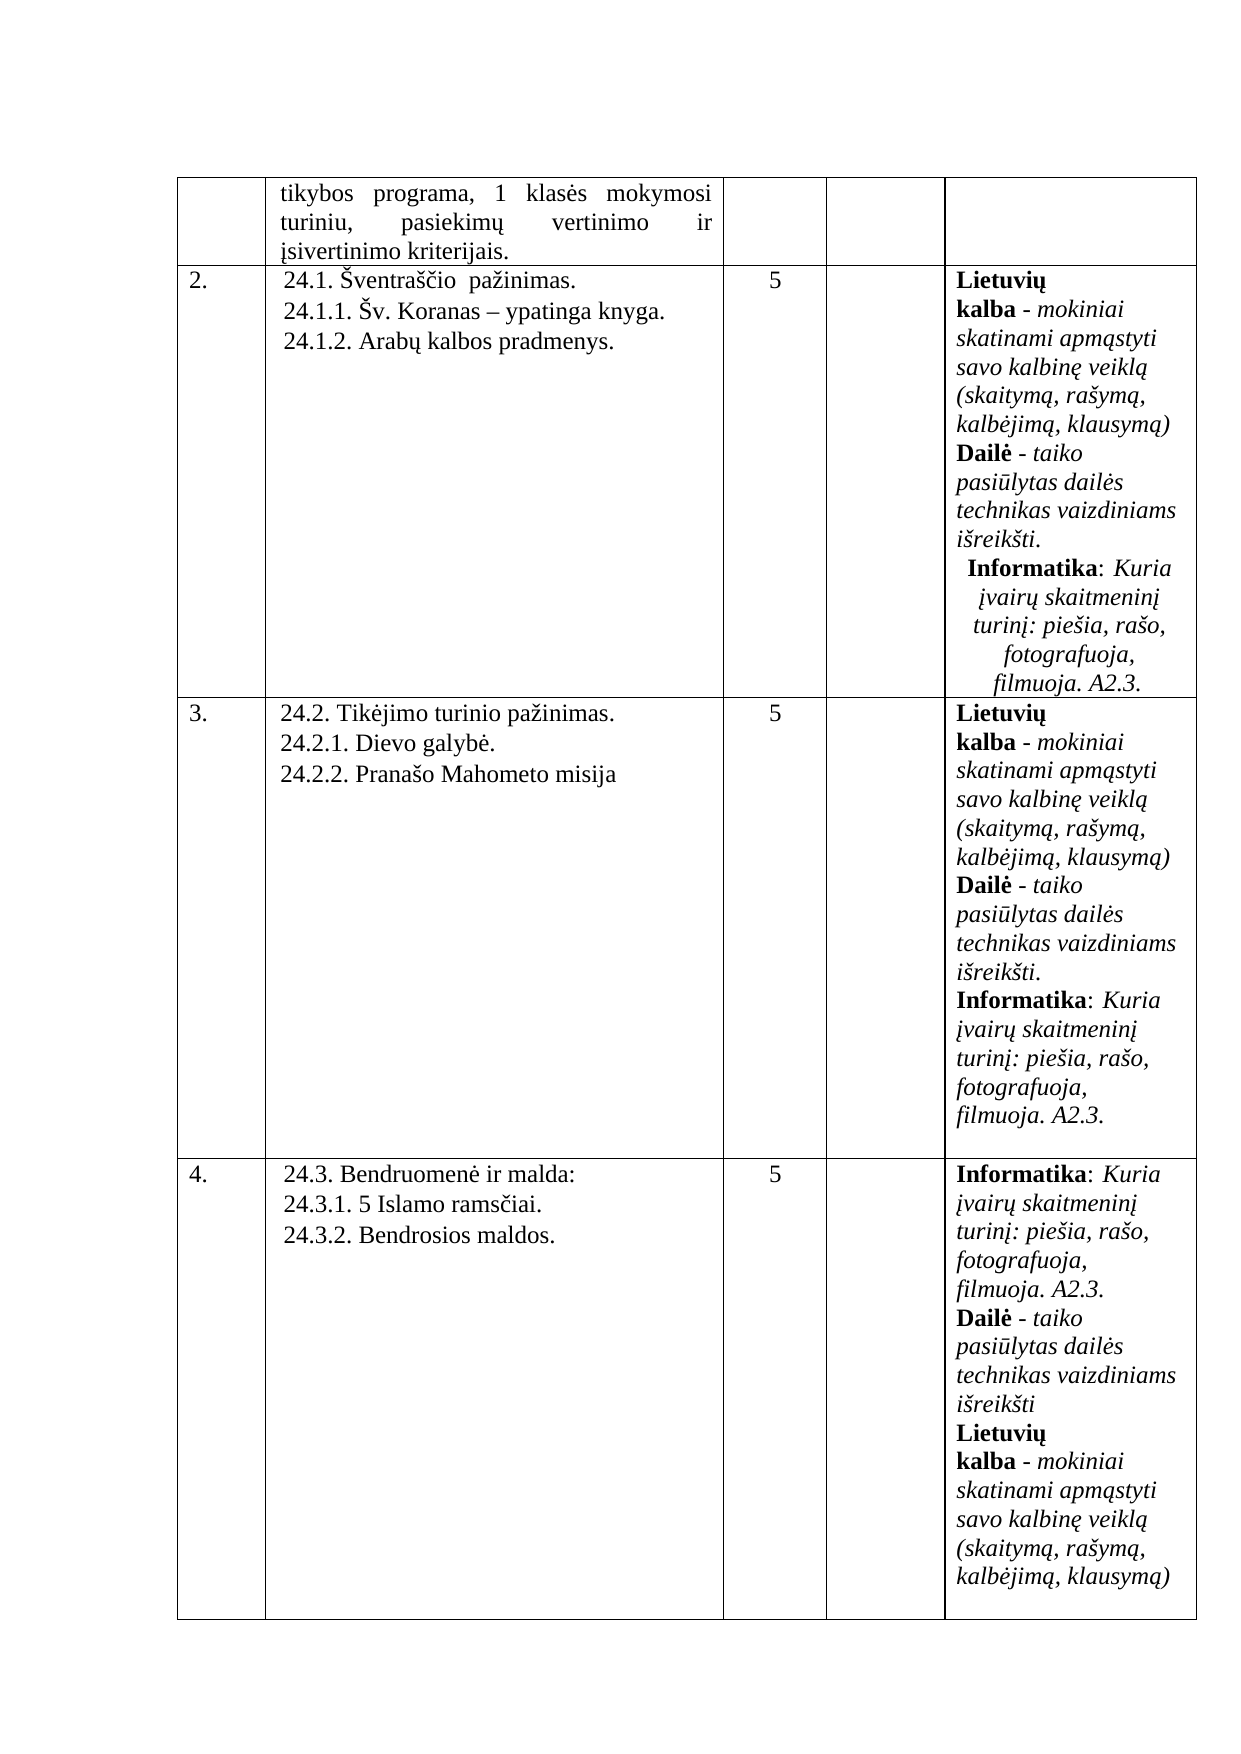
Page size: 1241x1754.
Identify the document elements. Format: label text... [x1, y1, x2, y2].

table_cell [946, 178, 1196, 264]
table_cell 1 [724, 178, 826, 264]
table_cell 4. [178, 1159, 265, 1619]
table_cell 5 [724, 1159, 826, 1619]
table_cell Informatika: Kuria įvairų skaitmeninį turinį: piešia, rašo, fotografuoja, filmuoja. A2.3. Dailė - taiko pasiūlytas dailės technikas vaizdiniams išreikšti Lietuvių kalba - mokiniai skatinami apmąstyti savo kalbinę veiklą (skaitymą, rašymą, kalbėjimą, klausymą) [946, 1159, 1196, 1619]
table_cell [827, 178, 944, 264]
table_cell [827, 266, 944, 697]
table_cell 5 [724, 698, 826, 1158]
table_cell Lietuvių kalba - mokiniai skatinami apmąstyti savo kalbinę veiklą (skaitymą, rašymą, kalbėjimą, klausymą) Dailė - taiko pasiūlytas dailės technikas vaizdiniams išreikšti. Informatika: Kuria įvairų skaitmeninį turinį: piešia, rašo, fotografuoja, filmuoja. A2.3. [946, 266, 1196, 697]
table_cell 24.3. Bendruomenė ir malda: 24.3.1. 5 Islamo ramsčiai. 24.3.2. Bendrosios maldos. [266, 1159, 723, 1619]
table_cell 5 [724, 266, 826, 697]
table_cell 24.1. Šventraščio pažinimas. 24.1.1. Šv. Koranas – ypatinga knyga. 24.1.2. Arabų kalbos pradmenys. [266, 266, 723, 697]
table_cell 3. [178, 698, 265, 1158]
table_cell [827, 698, 944, 1158]
table_cell Lietuvių kalba - mokiniai skatinami apmąstyti savo kalbinę veiklą (skaitymą, rašymą, kalbėjimą, klausymą) Dailė - taiko pasiūlytas dailės technikas vaizdiniams išreikšti. Informatika: Kuria įvairų skaitmeninį turinį: piešia, rašo, fotografuoja, filmuoja. A2.3. [946, 698, 1196, 1158]
table_cell 1. [178, 178, 265, 264]
table_cell 24.2. Tikėjimo turinio pažinimas. 24.2.1. Dievo galybė. 24.2.2. Pranašo Mahometo misija [266, 698, 723, 1158]
table_cell 2. [178, 266, 265, 697]
table_cell [827, 1159, 944, 1619]
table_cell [266, 178, 723, 264]
